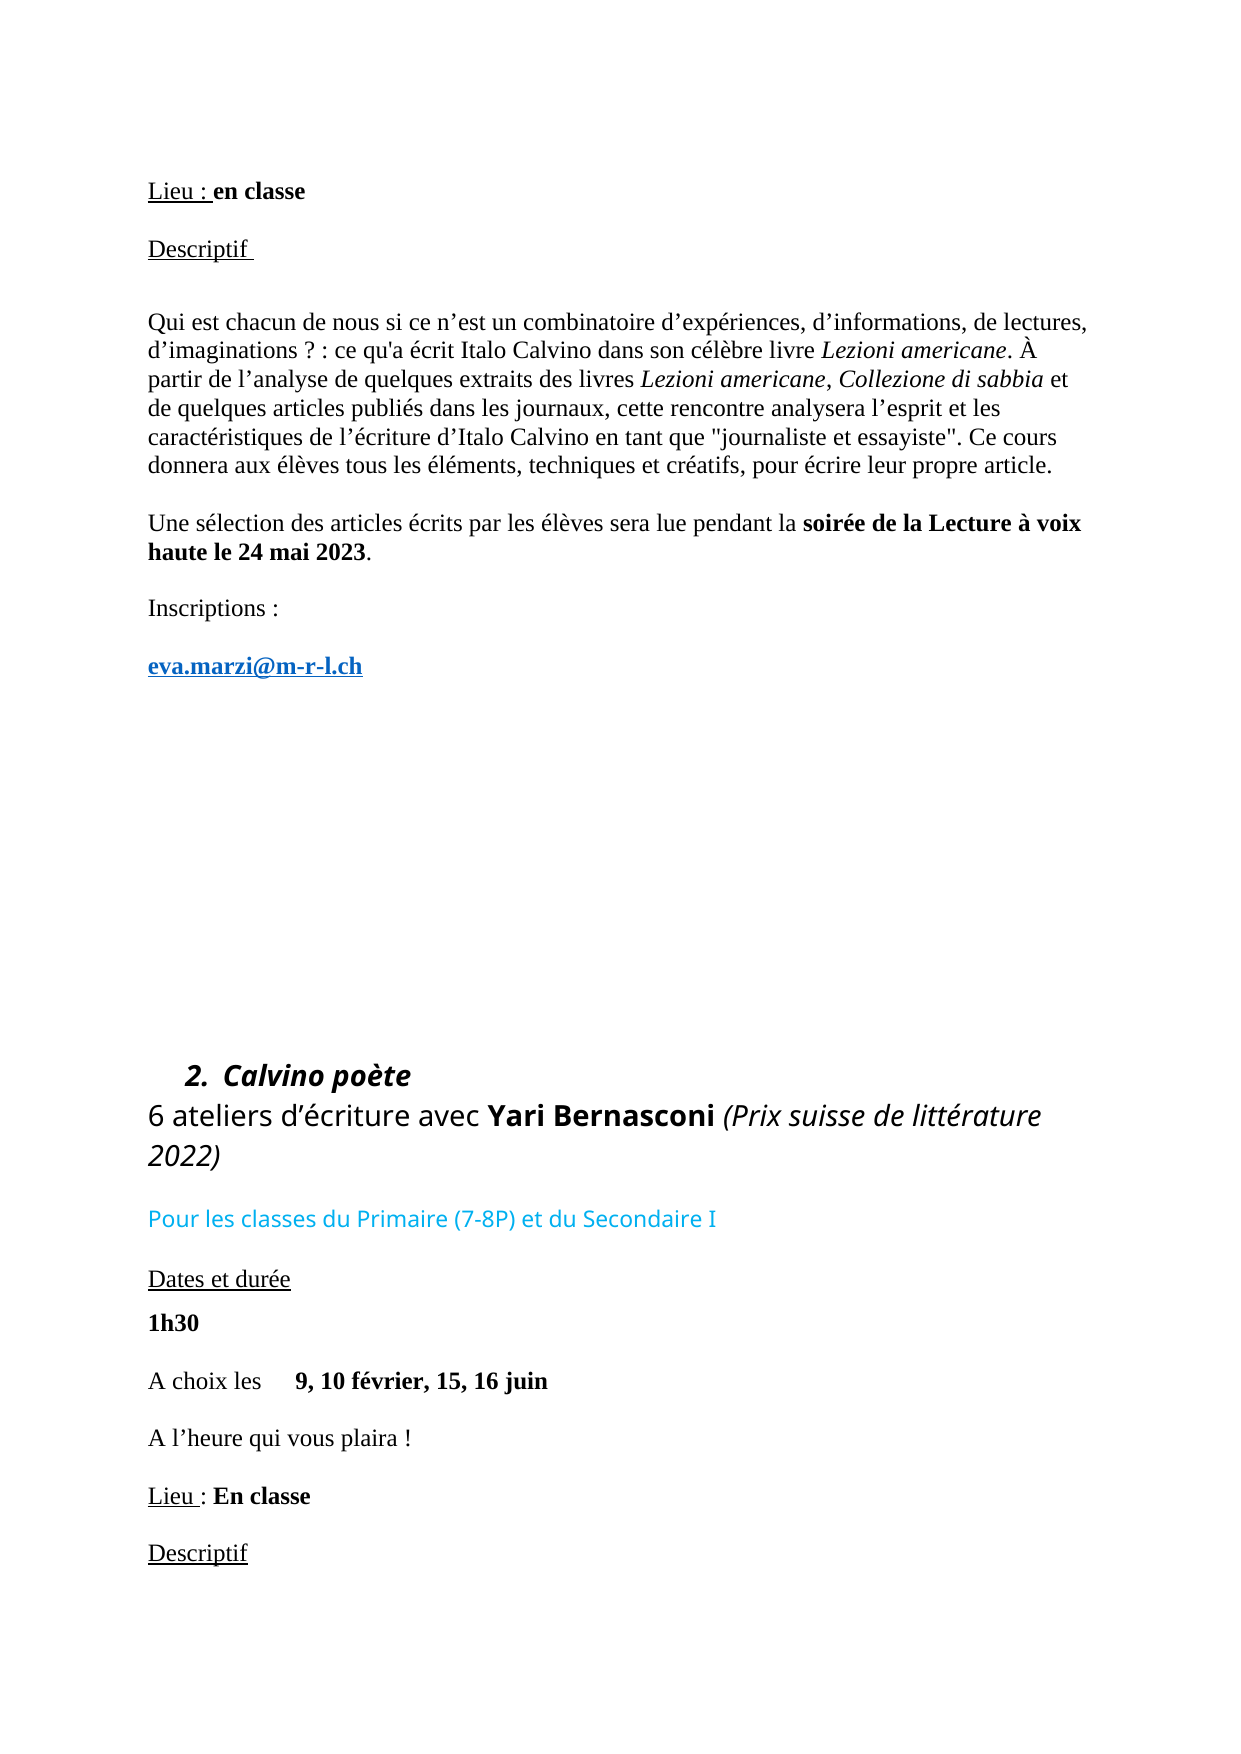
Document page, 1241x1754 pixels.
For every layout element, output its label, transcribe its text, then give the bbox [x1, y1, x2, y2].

text Lieu : en classe [148, 176, 1093, 205]
text A choix les 9, 10 février, 15, 16 juin [148, 1366, 1093, 1395]
list Calvino poète [185, 1056, 1093, 1095]
text Descriptif [148, 1538, 1093, 1567]
text 6 ateliers d’écriture avec Yari Bernasconi (Prix suisse de littérature 2022) [148, 1095, 1093, 1175]
text Qui est chacun de nous si ce n’est un combinatoire d’expériences, d’informations, de lectures, d’imaginations ? : ce qu'a écrit Italo Calvino dans son célèbre livre Lezioni americane. À partir de l’analyse de quelques extraits des livres Lezioni americane, Collezione di sabbia et de quelques articles publiés dans les journaux, cette rencontre analysera l’esprit et les caractéristiques de l’écriture d’Italo Calvino en tant que "journaliste et essayiste". Ce cours donnera aux élèves tous les éléments, techniques et créatifs, pour écrire leur propre article. [148, 307, 1093, 479]
text Descriptif [148, 234, 1093, 263]
text Une sélection des articles écrits par les élèves sera lue pendant la soirée de la Lecture à voix haute le 24 mai 2023. [148, 508, 1093, 565]
text eva.marzi@m-r-l.ch [148, 651, 1093, 680]
text Dates et durée [148, 1264, 1093, 1293]
text Pour les classes du Primaire (7-8P) et du Secondaire I [148, 1203, 1093, 1234]
text Inscriptions : [148, 593, 1093, 622]
text 1h30 [148, 1308, 1093, 1337]
text A l’heure qui vous plaira ! [148, 1423, 1093, 1452]
text Lieu : En classe [148, 1481, 1093, 1510]
